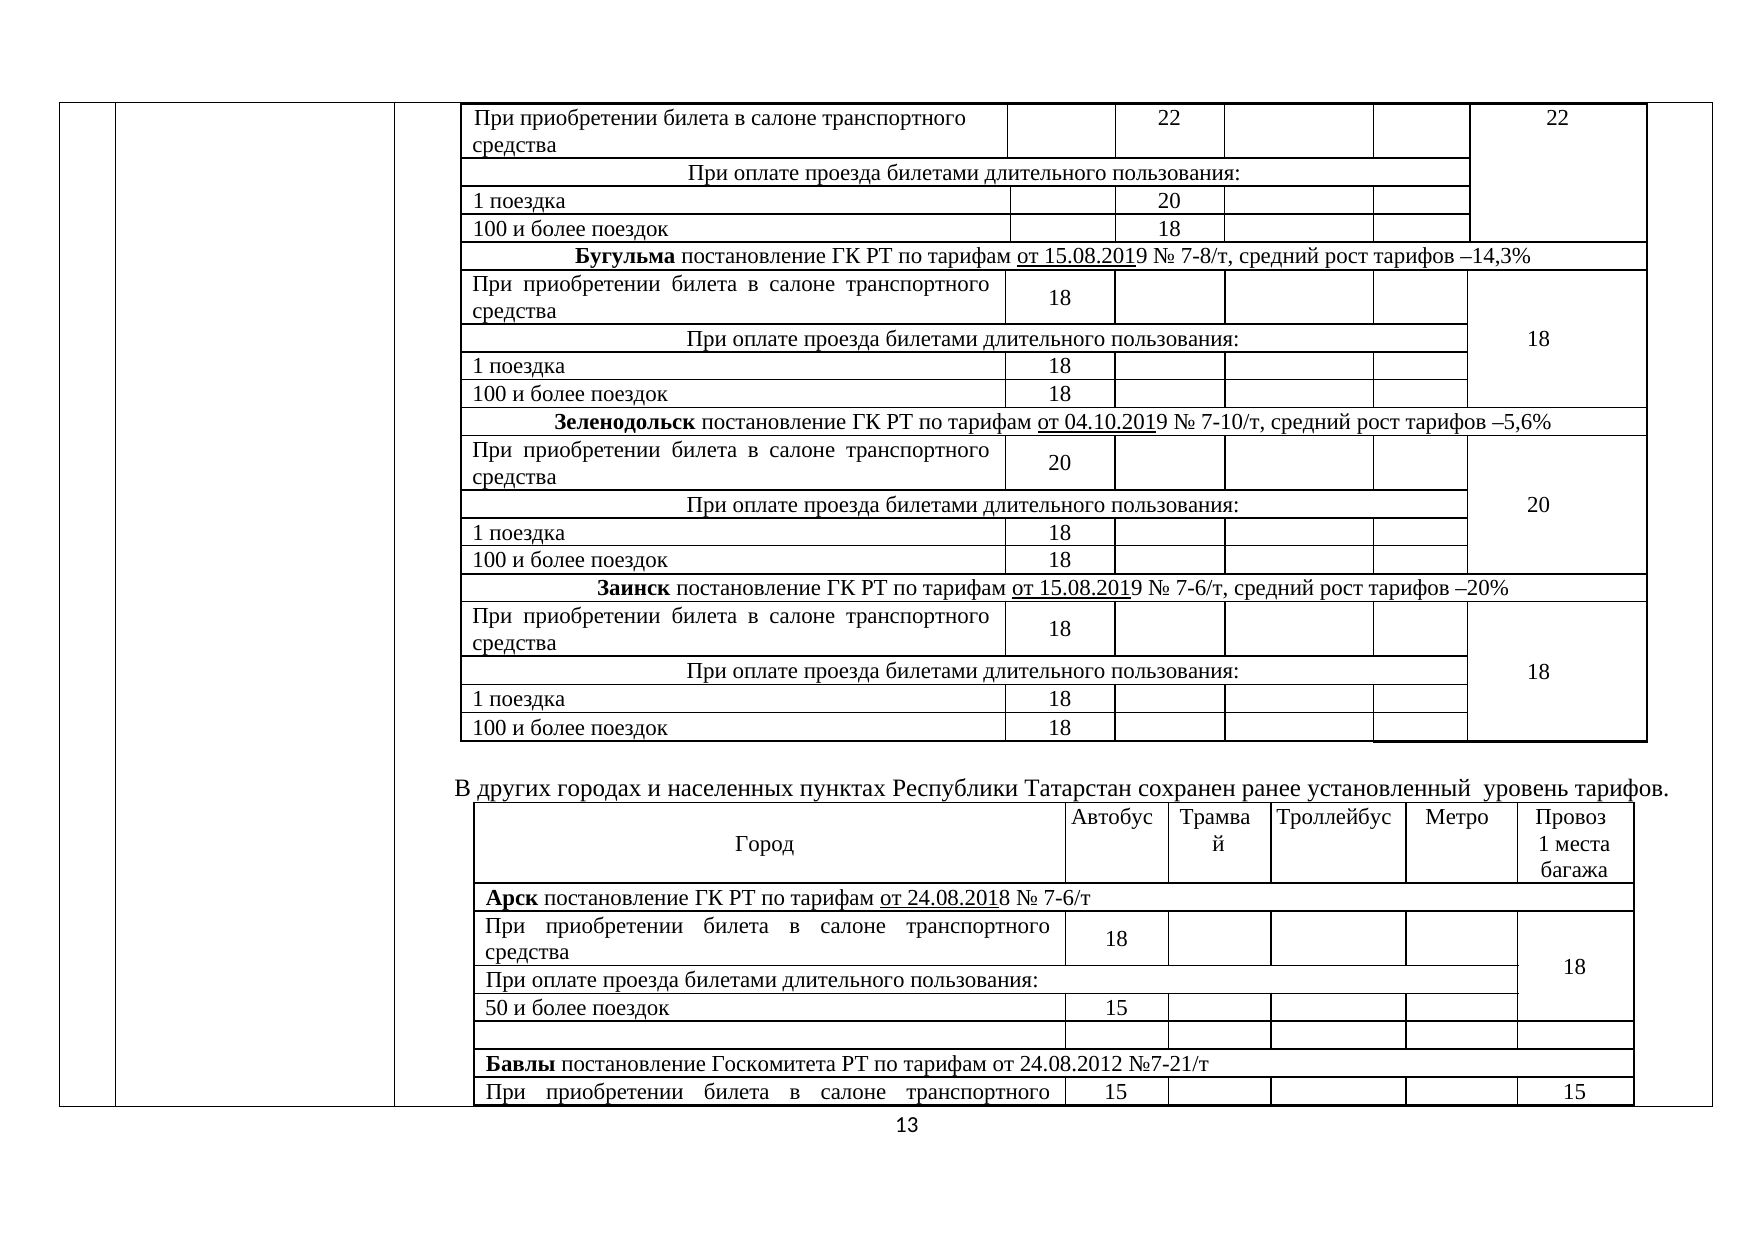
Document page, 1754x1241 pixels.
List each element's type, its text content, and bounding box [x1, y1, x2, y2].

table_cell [116, 103, 394, 1106]
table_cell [395, 103, 1712, 1106]
table_cell 1 [60, 103, 115, 1106]
